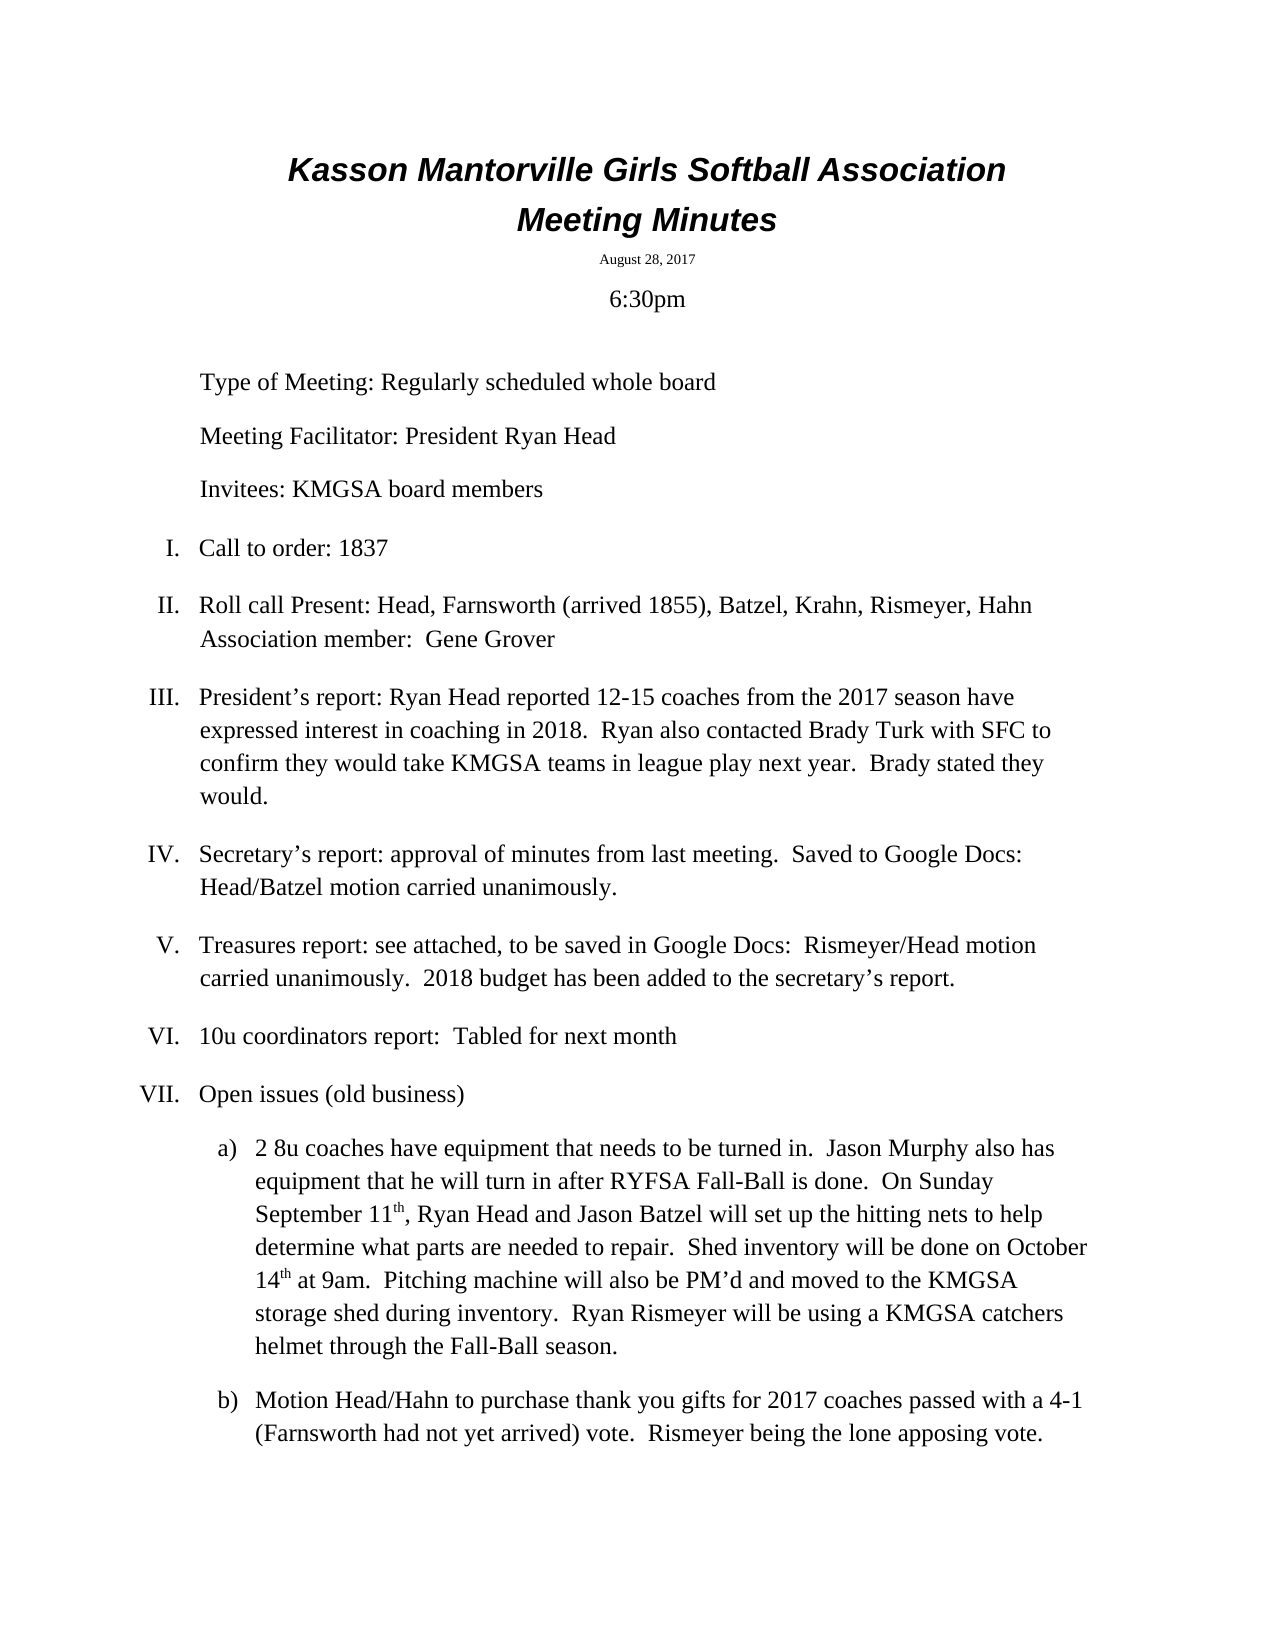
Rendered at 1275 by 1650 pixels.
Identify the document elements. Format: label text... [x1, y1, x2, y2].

list 10u coordinators report: Tabled for next month [180, 1021, 1095, 1049]
list Treasures report: see attached, to be saved in Google Docs: Rismeyer/Head motion carried unanimously. 2018 budget has been added to the secretary’s report. [180, 930, 1095, 992]
subtitle Kasson Mantorville Girls Softball Association [199, 150, 1095, 188]
subtitle 6:30pm [199, 284, 1095, 313]
text Invitees: KMGSA board members [199, 474, 1095, 503]
list 2 8u coaches have equipment that needs to be turned in. Jason Murphy also has equipment that he will turn in after RYFSA Fall-Ball is done. On Sunday September 11th, Ryan Head and Jason Batzel will set up the hitting nets to help determine what parts are needed to repair. Shed inventory will be done on October 14th at 9am. Pitching machine will also be PM’d and moved to the KMGSA storage shed during inventory. Ryan Rismeyer will be using a KMGSA catchers helmet through the Fall-Ball season. [217, 1133, 1095, 1359]
list Motion Head/Hahn to purchase thank you gifts for 2017 coaches passed with a 4-1 (Farnsworth had not yet arrived) vote. Rismeyer being the lone apposing vote. [217, 1385, 1095, 1446]
subtitle Meeting Minutes [199, 200, 1095, 239]
text Meeting Facilitator: President Ryan Head [199, 421, 1095, 449]
list President’s report: Ryan Head reported 12-15 coaches from the 2017 season have expressed interest in coaching in 2018. Ryan also contacted Brady Turk with SFC to confirm they would take KMGSA teams in league play next year. Brady stated they would. [180, 682, 1095, 809]
text Type of Meeting: Regularly scheduled whole board [199, 367, 1095, 396]
list Roll call Present: Head, Farnsworth (arrived 1855), Batzel, Krahn, Rismeyer, Hahn Association member: Gene Grover [180, 591, 1095, 652]
list Secretary’s report: approval of minutes from last meeting. Saved to Google Docs: Head/Batzel motion carried unanimously. [180, 839, 1095, 901]
list Open issues (old business) [180, 1079, 1095, 1108]
list Call to order: 1837 [180, 533, 1095, 561]
